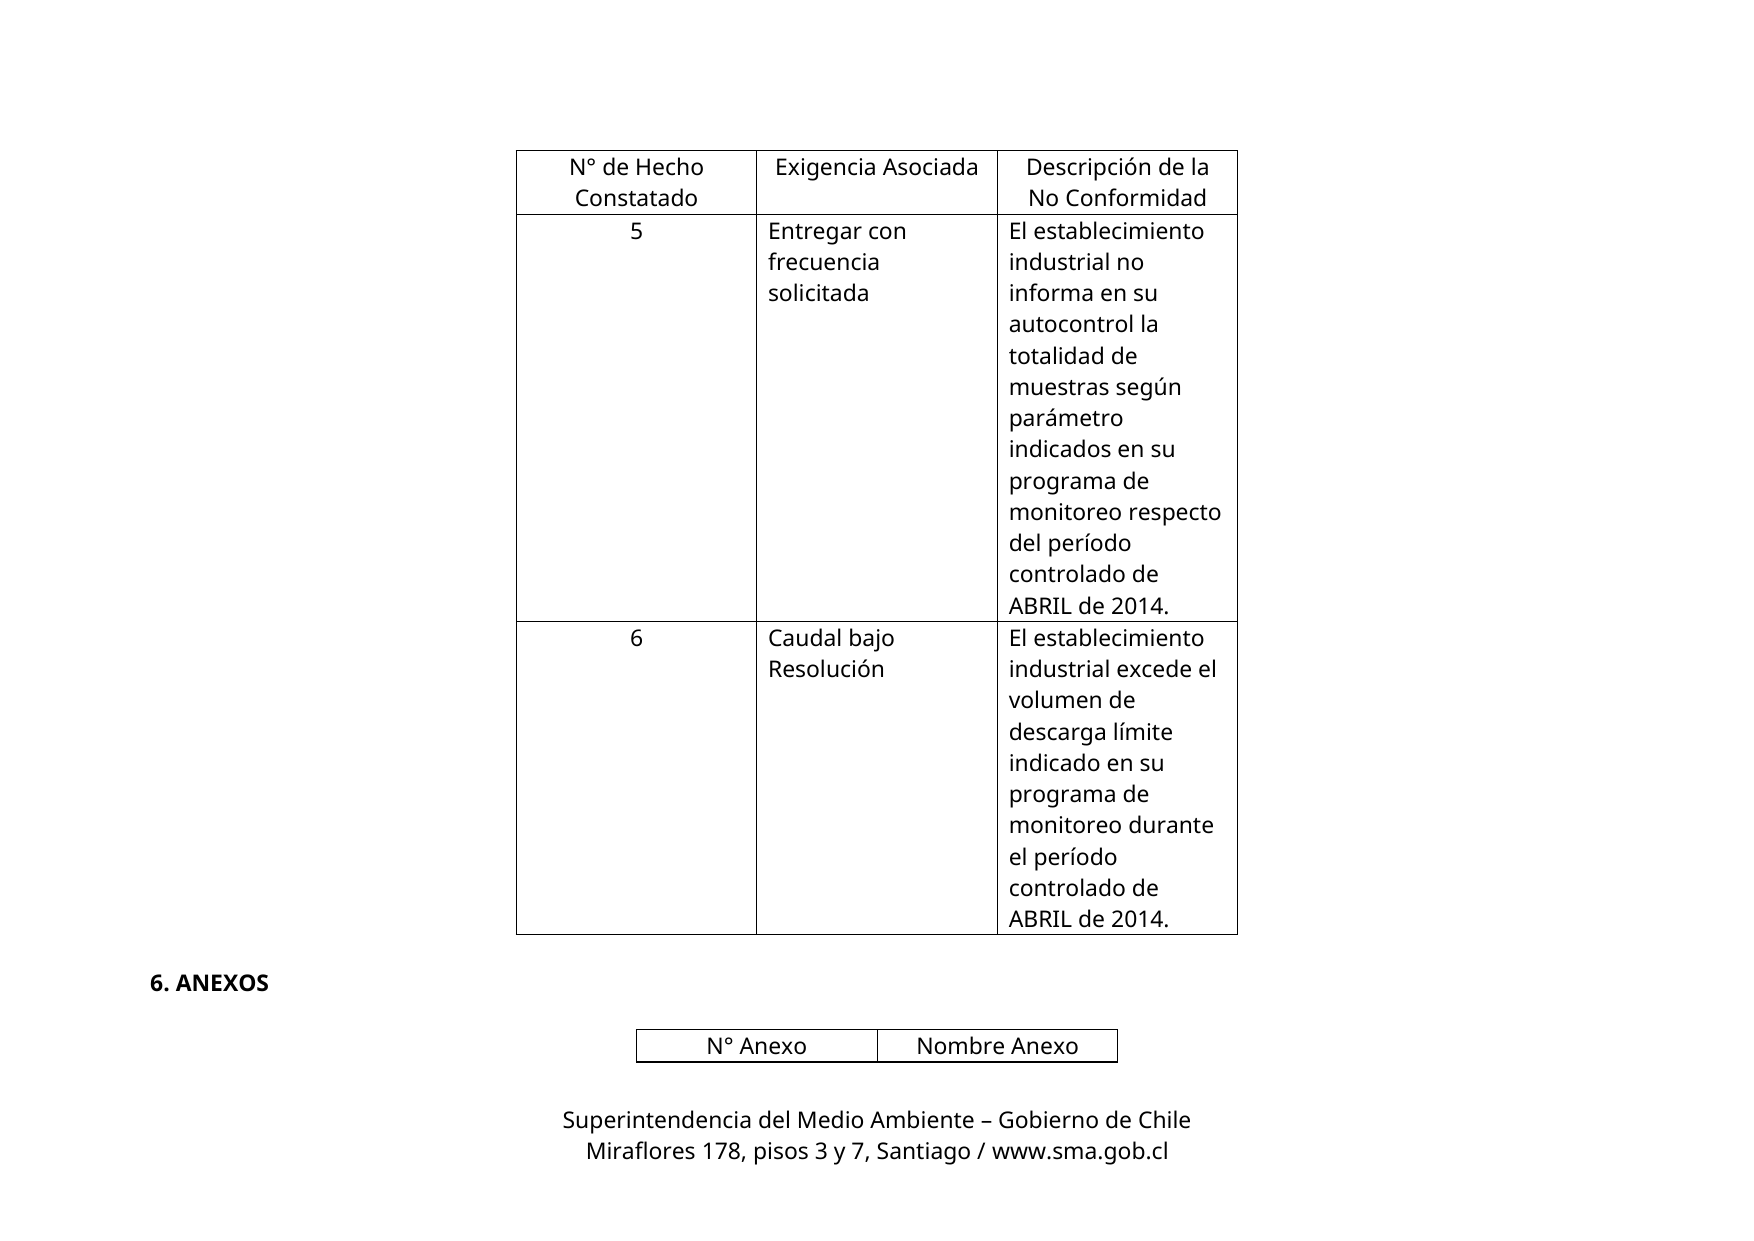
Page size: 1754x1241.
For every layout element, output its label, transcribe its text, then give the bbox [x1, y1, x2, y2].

table_cell El establecimiento industrial no informa en su autocontrol la totalidad de muestras según parámetro indicados en su programa de monitoreo respecto del período controlado de ABRIL de 2014. [998, 215, 1237, 621]
table_cell 5 [517, 215, 756, 621]
table_header N° de Hecho Constatado [517, 151, 756, 213]
table_cell El establecimiento industrial excede el volumen de descarga límite indicado en su programa de monitoreo durante el período controlado de ABRIL de 2014. [998, 622, 1237, 934]
table_cell Caudal bajo Resolución [757, 622, 997, 934]
table_header Nombre Anexo [878, 1030, 1117, 1061]
table_cell 6 [517, 622, 756, 934]
table_header Exigencia Asociada [757, 151, 997, 213]
table_cell Entregar con frecuencia solicitada [757, 215, 997, 621]
table_header N° Anexo [637, 1030, 877, 1061]
table_header Descripción de la No Conformidad [998, 151, 1237, 213]
text 6. ANEXOS [150, 935, 1604, 998]
